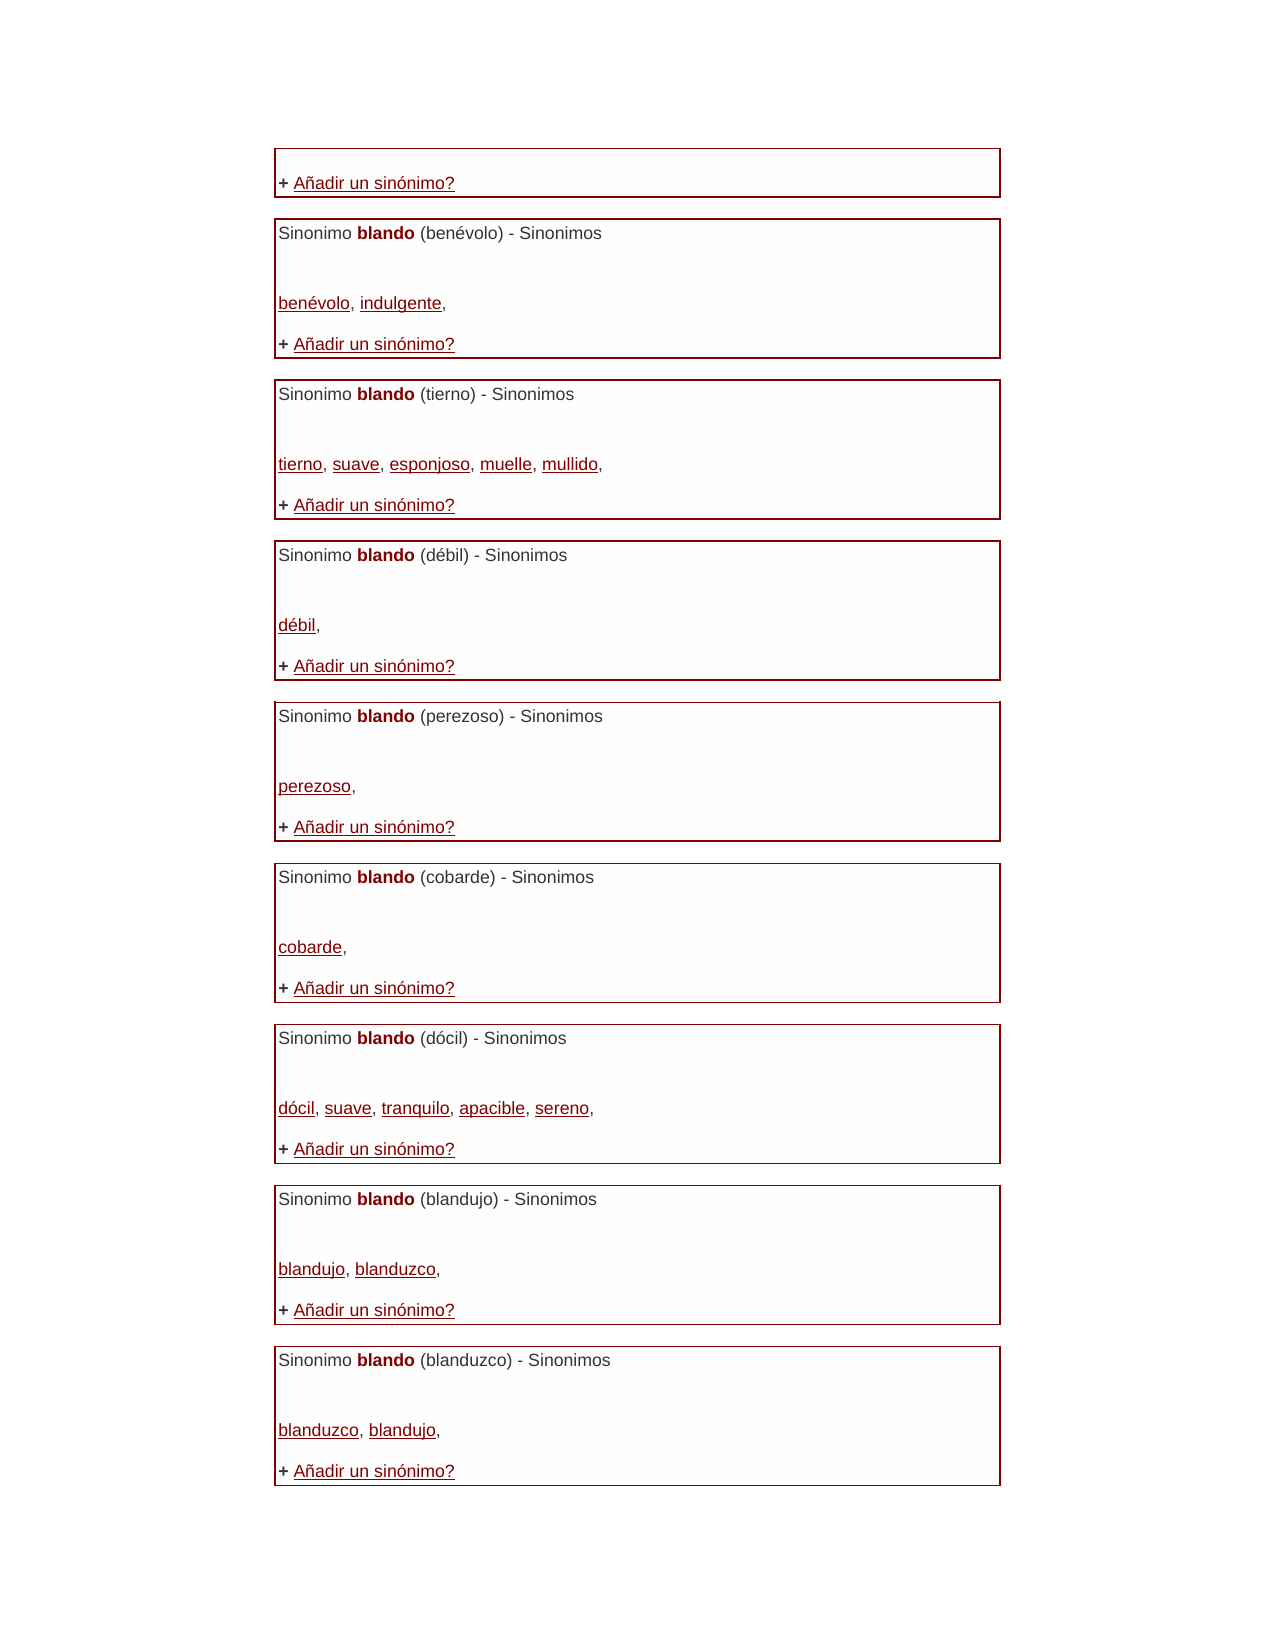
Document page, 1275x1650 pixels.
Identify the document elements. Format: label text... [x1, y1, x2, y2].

table_header Sinonimo blando (benévolo) - Sinonimos benévolo, indulgente, + Añadir un sinónimo? [276, 220, 999, 357]
table_header Sinonimo blando (blandujo) - Sinonimos blandujo, blanduzco, + Añadir un sinónimo? [276, 1186, 999, 1323]
table_header Sinonimo blando (débil) - Sinonimos débil, + Añadir un sinónimo? [276, 542, 999, 679]
table_header Sinonimo blando (perezoso) - Sinonimos perezoso, + Añadir un sinónimo? [276, 703, 999, 840]
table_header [276, 149, 999, 196]
table_header Sinonimo blando (cobarde) - Sinonimos cobarde, + Añadir un sinónimo? [276, 864, 999, 1001]
table_header Sinonimo blando (dócil) - Sinonimos dócil, suave, tranquilo, apacible, sereno, + Añadir un sinónimo? [276, 1025, 999, 1162]
table_header Sinonimo blando (tierno) - Sinonimos tierno, suave, esponjoso, muelle, mullido, + Añadir un sinónimo? [276, 381, 999, 518]
table_header Sinonimo blando (blanduzco) - Sinonimos blanduzco, blandujo, + Añadir un sinónimo? [276, 1347, 999, 1484]
